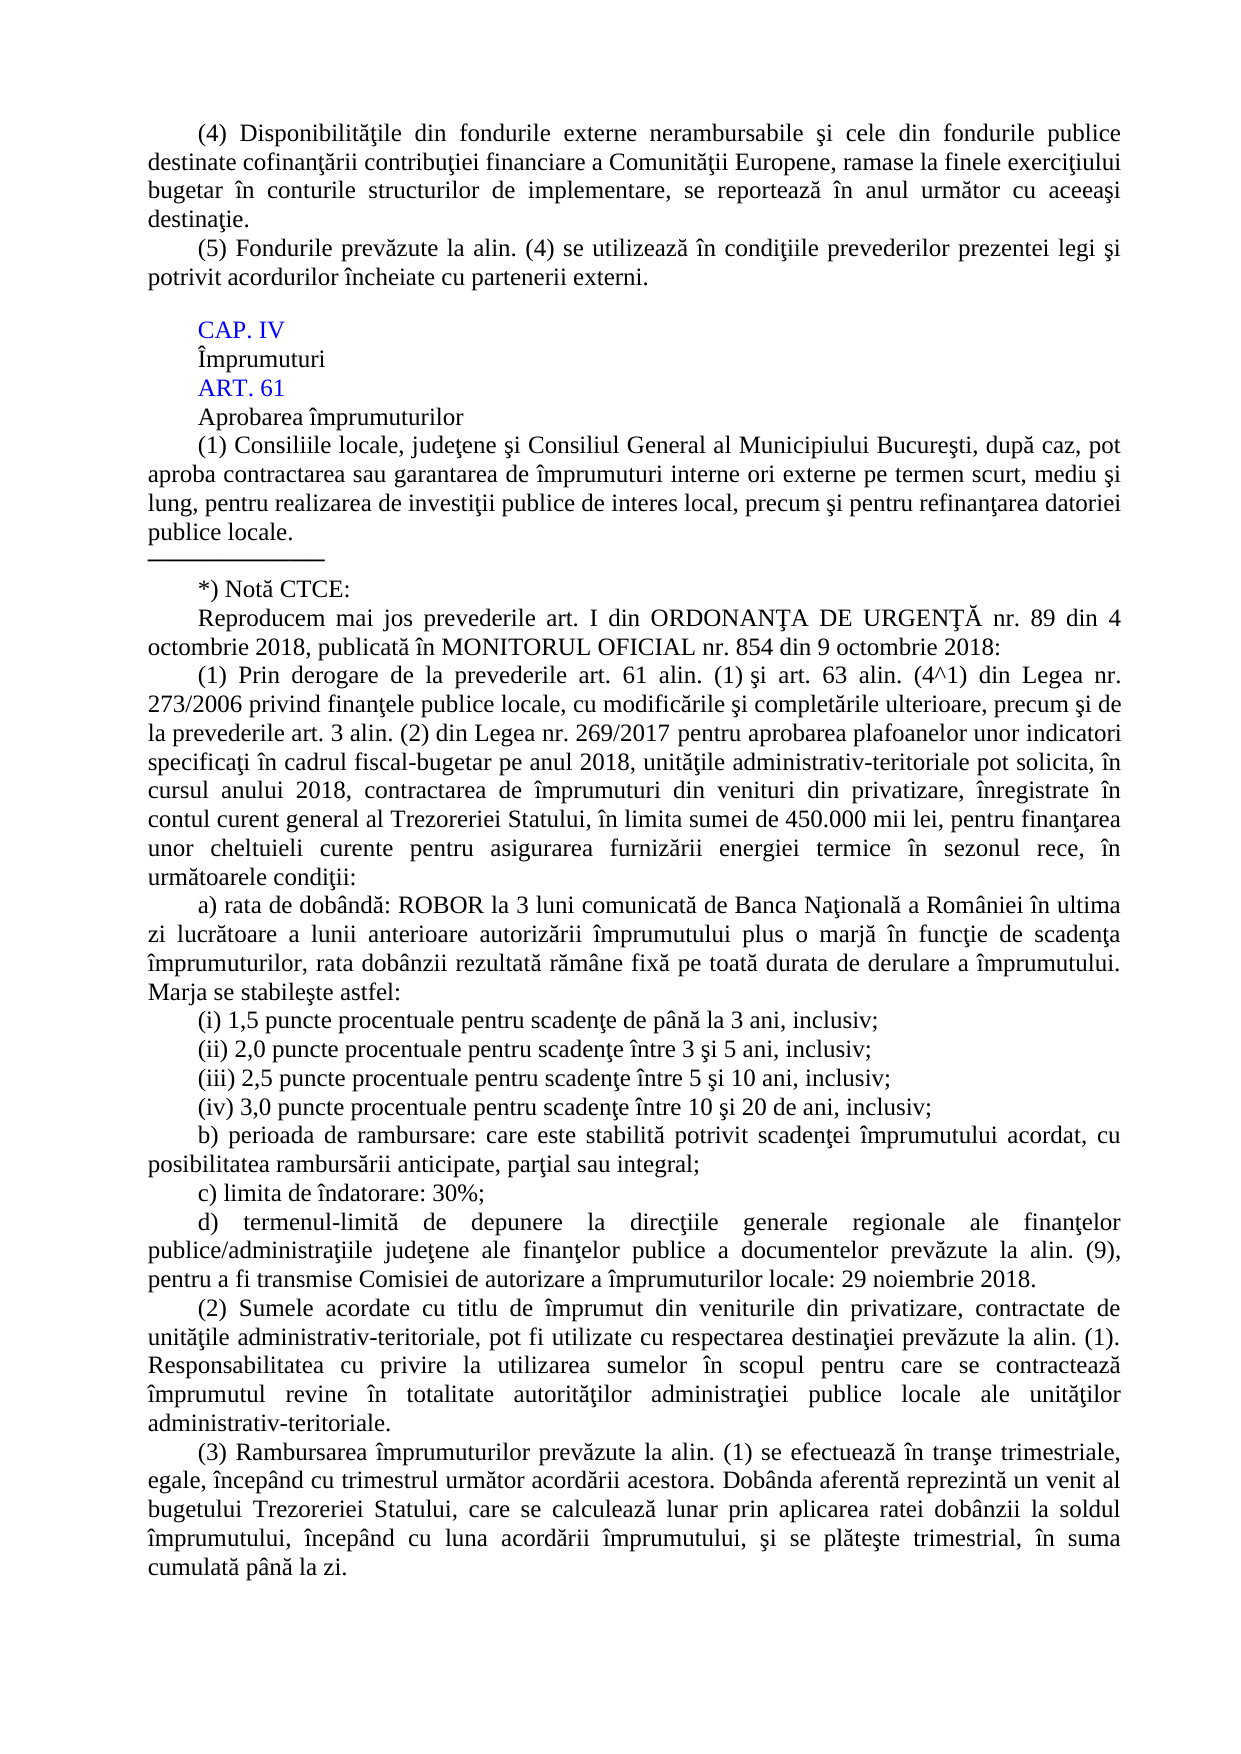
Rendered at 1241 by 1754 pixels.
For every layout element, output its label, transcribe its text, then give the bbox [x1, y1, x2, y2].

text (iv) 3,0 puncte procentuale pentru scadenţe între 10 şi 20 de ani, inclusiv; [148, 1092, 1122, 1121]
text *) Notă CTCE: [148, 574, 1122, 603]
text ART. 61 [148, 373, 1122, 402]
text (3) Rambursarea împrumuturilor prevăzute la alin. (1) se efectuează în tranşe trimestriale, egale, începând cu trimestrul următor acordării acestora. Dobânda aferentă reprezintă un venit al bugetului Trezoreriei Statului, care se calculează lunar prin aplicarea ratei dobânzii la soldul împrumutului, începând cu luna acordării împrumutului, şi se plăteşte trimestrial, în suma cumulată până la zi. [148, 1437, 1122, 1581]
text Aprobarea împrumuturilor [148, 402, 1122, 431]
text d) termenul-limită de depunere la direcţiile generale regionale ale finanţelor publice/administraţiile judeţene ale finanţelor publice a documentelor prevăzute la alin. (9), pentru a fi transmise Comisiei de autorizare a împrumuturilor locale: 29 noiembrie 2018. [148, 1207, 1122, 1293]
text (ii) 2,0 puncte procentuale pentru scadenţe între 3 şi 5 ani, inclusiv; [148, 1034, 1122, 1063]
text (5) Fondurile prevăzute la alin. (4) se utilizează în condiţiile prevederilor prezentei legi şi potrivit acordurilor încheiate cu partenerii externi. [148, 233, 1122, 291]
text (4) Disponibilităţile din fondurile externe nerambursabile şi cele din fondurile publice destinate cofinanţării contribuţiei financiare a Comunităţii Europene, ramase la finele exerciţiului bugetar în conturile structurilor de implementare, se reportează în anul următor cu aceeaşi destinaţie. [148, 118, 1122, 233]
text (2) Sumele acordate cu titlu de împrumut din veniturile din privatizare, contractate de unităţile administrativ-teritoriale, pot fi utilizate cu respectarea destinaţiei prevăzute la alin. (1). Responsabilitatea cu privire la utilizarea sumelor în scopul pentru care se contractează împrumutul revine în totalitate autorităţilor administraţiei publice locale ale unităţilor administrativ-teritoriale. [148, 1293, 1122, 1437]
text (i) 1,5 puncte procentuale pentru scadenţe de până la 3 ani, inclusiv; [148, 1006, 1122, 1034]
text (iii) 2,5 puncte procentuale pentru scadenţe între 5 şi 10 ani, inclusiv; [148, 1063, 1122, 1092]
text (1) Prin derogare de la prevederile art. 61 alin. (1) şi art. 63 alin. (4^1) din Legea nr. 273/2006 privind finanţele publice locale, cu modificările şi completările ulterioare, precum şi de la prevederile art. 3 alin. (2) din Legea nr. 269/2017 pentru aprobarea plafoanelor unor indicatori specificaţi în cadrul fiscal-bugetar pe anul 2018, unităţile administrativ-teritoriale pot solicita, în cursul anului 2018, contractarea de împrumuturi din venituri din privatizare, înregistrate în contul curent general al Trezoreriei Statului, în limita sumei de 450.000 mii lei, pentru finanţarea unor cheltuieli curente pentru asigurarea furnizării energiei termice în sezonul rece, în următoarele condiţii: [148, 661, 1122, 891]
text (1) Consiliile locale, judeţene şi Consiliul General al Municipiului Bucureşti, după caz, pot aproba contractarea sau garantarea de împrumuturi interne ori externe pe termen scurt, mediu şi lung, pentru realizarea de investiţii publice de interes local, precum şi pentru refinanţarea datoriei publice locale. [148, 431, 1122, 546]
text a) rata de dobândă: ROBOR la 3 luni comunicată de Banca Naţională a României în ultima zi lucrătoare a lunii anterioare autorizării împrumutului plus o marjă în funcţie de scadenţa împrumuturilor, rata dobânzii rezultată rămâne fixă pe toată durata de derulare a împrumutului. Marja se stabileşte astfel: [148, 891, 1122, 1006]
text Împrumuturi [148, 344, 1122, 373]
text ────────── [148, 546, 1122, 574]
text Reproducem mai jos prevederile art. I din ORDONANŢA DE URGENŢĂ nr. 89 din 4 octombrie 2018, publicată în MONITORUL OFICIAL nr. 854 din 9 octombrie 2018: [148, 603, 1122, 661]
text CAP. IV [148, 316, 1122, 344]
text c) limita de îndatorare: 30%; [148, 1178, 1122, 1207]
text b) perioada de rambursare: care este stabilită potrivit scadenţei împrumutului acordat, cu posibilitatea rambursării anticipate, parţial sau integral; [148, 1121, 1122, 1178]
